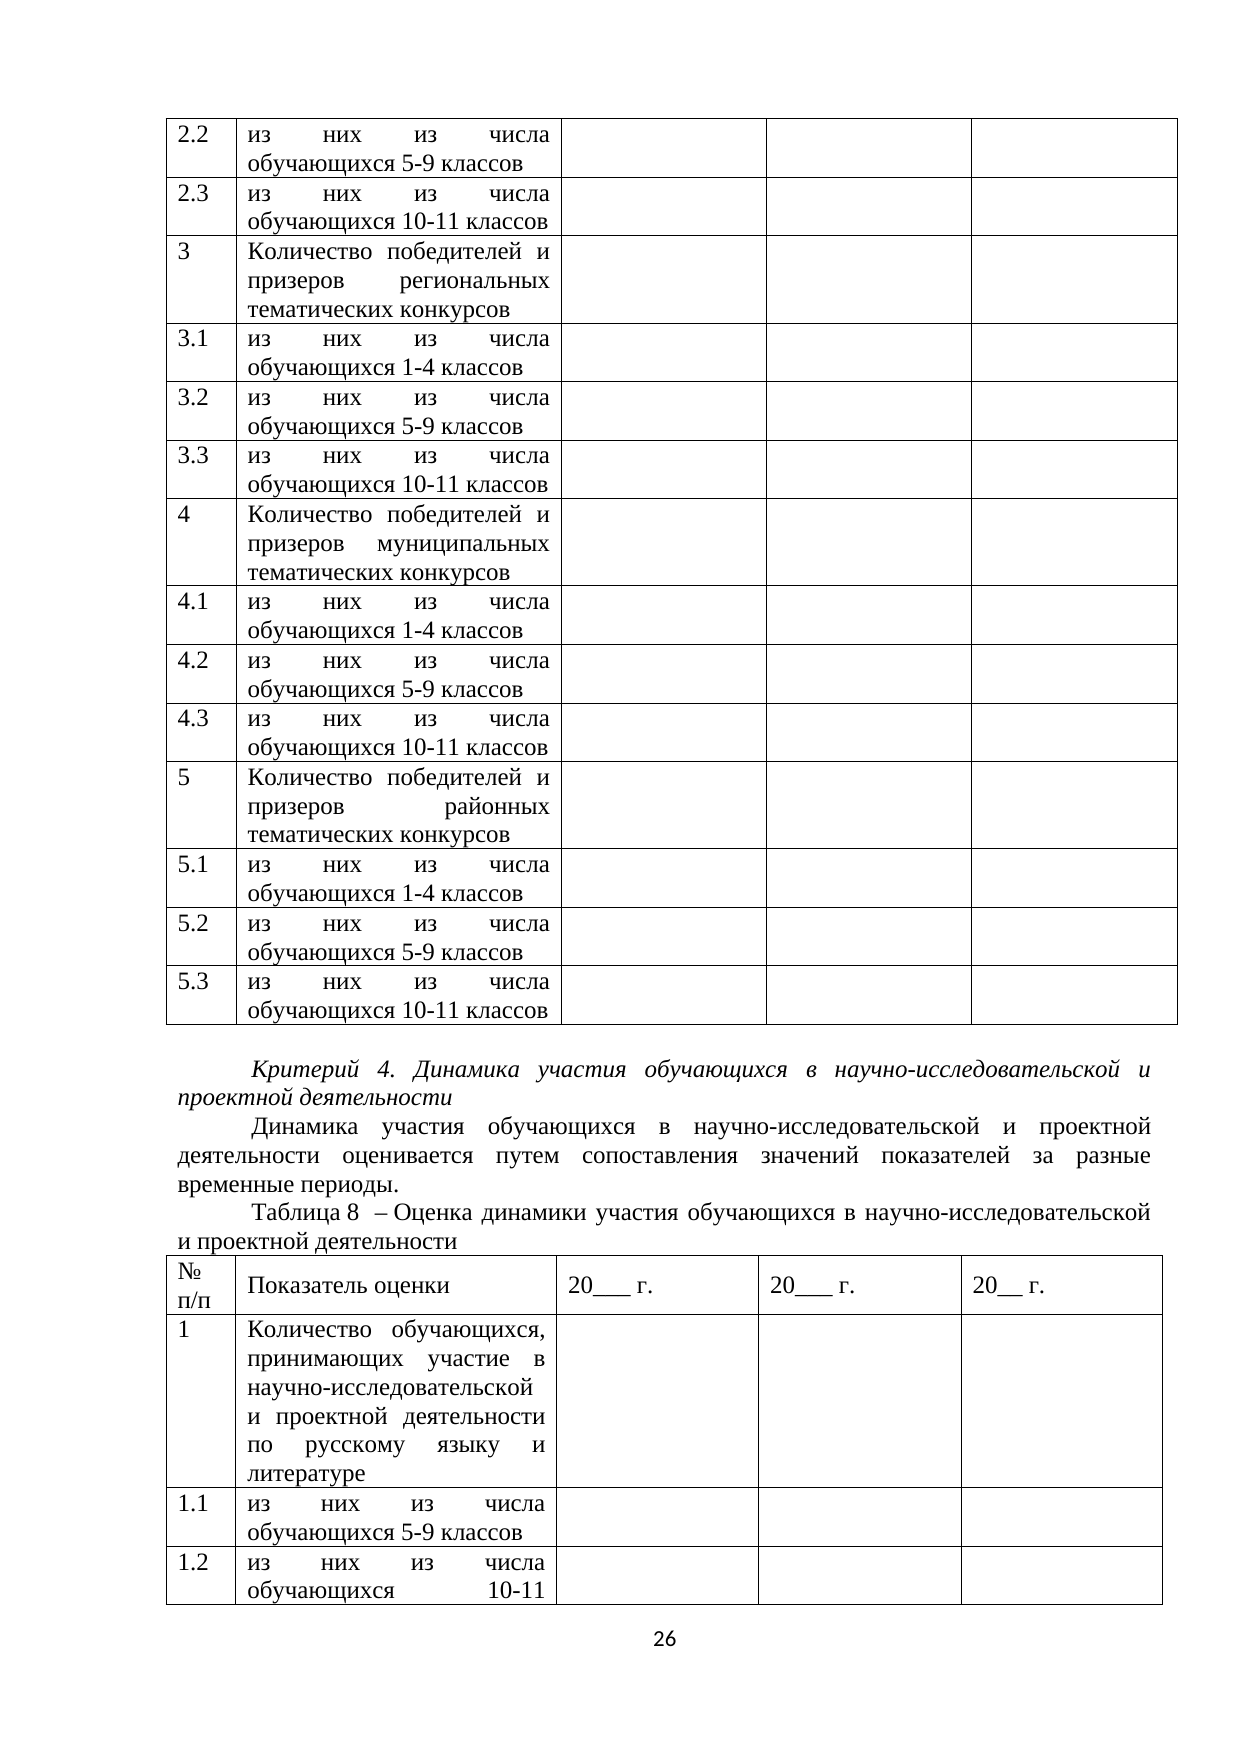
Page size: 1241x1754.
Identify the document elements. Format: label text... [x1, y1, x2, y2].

table_cell из них из числа обучающихся 5-9 классов [237, 645, 561, 702]
table_cell [767, 236, 971, 322]
table_cell [767, 704, 971, 761]
table_header 20__ г. [962, 1256, 1162, 1313]
table_cell 4.1 [167, 586, 236, 644]
table_cell [767, 762, 971, 848]
table_cell 3.2 [167, 382, 236, 439]
table_cell 1.2 [167, 1547, 235, 1604]
table_cell [972, 645, 1177, 702]
table_cell [562, 441, 766, 498]
table_cell [767, 178, 971, 235]
table_cell [562, 704, 766, 761]
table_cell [236, 1547, 556, 1604]
table_header 20___ г. [557, 1256, 758, 1313]
table_cell [972, 849, 1177, 907]
table_header 20___ г. [759, 1256, 961, 1313]
table_cell [562, 236, 766, 322]
table_cell [557, 1547, 758, 1604]
table_header № п/п [167, 1256, 235, 1313]
table_cell [767, 966, 971, 1024]
table_cell 5.3 [167, 966, 236, 1024]
table_cell [562, 966, 766, 1024]
table_cell [767, 586, 971, 644]
table_cell [972, 236, 1177, 322]
text Динамика участия обучающихся в научно-исследовательской и проектной деятельности оценивается путем сопоставления значений показателей за разные временные периоды. [177, 1111, 1152, 1197]
table_cell [962, 1547, 1162, 1604]
table_cell 1 [167, 1315, 235, 1487]
table_cell [557, 1488, 758, 1546]
table_cell из них из числа обучающихся 10-11 классов [237, 704, 561, 761]
table_cell [767, 382, 971, 439]
table_cell [562, 645, 766, 702]
table_cell [972, 762, 1177, 848]
table_cell [562, 324, 766, 381]
table_cell Количество победителей и призеров районных тематических конкурсов [237, 762, 561, 848]
table_cell [759, 1547, 961, 1604]
table_cell [562, 382, 766, 439]
table_cell 2.3 [167, 178, 236, 235]
table_header Показатель оценки [236, 1256, 556, 1313]
table_cell из них из числа обучающихся 1-4 классов [237, 849, 561, 907]
table_cell [962, 1315, 1162, 1487]
table_cell [562, 586, 766, 644]
table_cell 4.3 [167, 704, 236, 761]
text – Оценка динамики участия обучающихся в научно-исследовательской и проектной деятельности [177, 1197, 1152, 1255]
table_cell 4 [167, 499, 236, 585]
table_cell из них из числа обучающихся 10-11 классов [237, 441, 561, 498]
table_cell [972, 908, 1177, 965]
table_cell [972, 324, 1177, 381]
table_cell [972, 499, 1177, 585]
table_cell [562, 178, 766, 235]
table_cell [557, 1315, 758, 1487]
table_cell [767, 849, 971, 907]
table_cell [767, 645, 971, 702]
table_cell [972, 119, 1177, 177]
table_cell [972, 586, 1177, 644]
table_cell из них из числа обучающихся 5-9 классов [237, 119, 561, 177]
table_cell из них из числа обучающихся 5-9 классов [236, 1488, 556, 1546]
table_cell [767, 119, 971, 177]
table_cell 4.2 [167, 645, 236, 702]
table_cell [562, 119, 766, 177]
table_cell 5.2 [167, 908, 236, 965]
table_cell 1.1 [167, 1488, 235, 1546]
table_cell 5 [167, 762, 236, 848]
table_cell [237, 178, 561, 235]
table_cell [972, 966, 1177, 1024]
table_cell 2.2 [167, 119, 236, 177]
table_cell из них из числа обучающихся 5-9 классов [237, 382, 561, 439]
table_cell 3.1 [167, 324, 236, 381]
table_cell [962, 1488, 1162, 1546]
table_cell [972, 178, 1177, 235]
table_cell [972, 441, 1177, 498]
table_cell 5.1 [167, 849, 236, 907]
table_cell [562, 762, 766, 848]
table_cell из них из числа обучающихся 1-4 классов [237, 586, 561, 644]
table_cell Количество обучающихся, принимающих участие в научно-исследовательской и проектной деятельности по русскому языку и литературе [236, 1315, 556, 1487]
table_cell Количество победителей и призеров региональных тематических конкурсов [237, 236, 561, 322]
table_cell 3 [167, 236, 236, 322]
table_cell [972, 704, 1177, 761]
table_cell [767, 441, 971, 498]
table_cell из них из числа обучающихся 1-4 классов [237, 324, 561, 381]
table_cell [759, 1315, 961, 1487]
table_cell Количество победителей и призеров муниципальных тематических конкурсов [237, 499, 561, 585]
table_cell 3.3 [167, 441, 236, 498]
table_cell [767, 499, 971, 585]
table_cell [562, 908, 766, 965]
text Критерий 4. Динамика участия обучающихся в научно-исследовательской и проектной деятельности [177, 1054, 1152, 1111]
table_cell из них из числа обучающихся 10-11 классов [237, 966, 561, 1024]
table_cell [759, 1488, 961, 1546]
table_cell [562, 499, 766, 585]
table_cell [767, 324, 971, 381]
table_cell из них из числа обучающихся 5-9 классов [237, 908, 561, 965]
table_cell [767, 908, 971, 965]
table_cell [562, 849, 766, 907]
table_cell [972, 382, 1177, 439]
